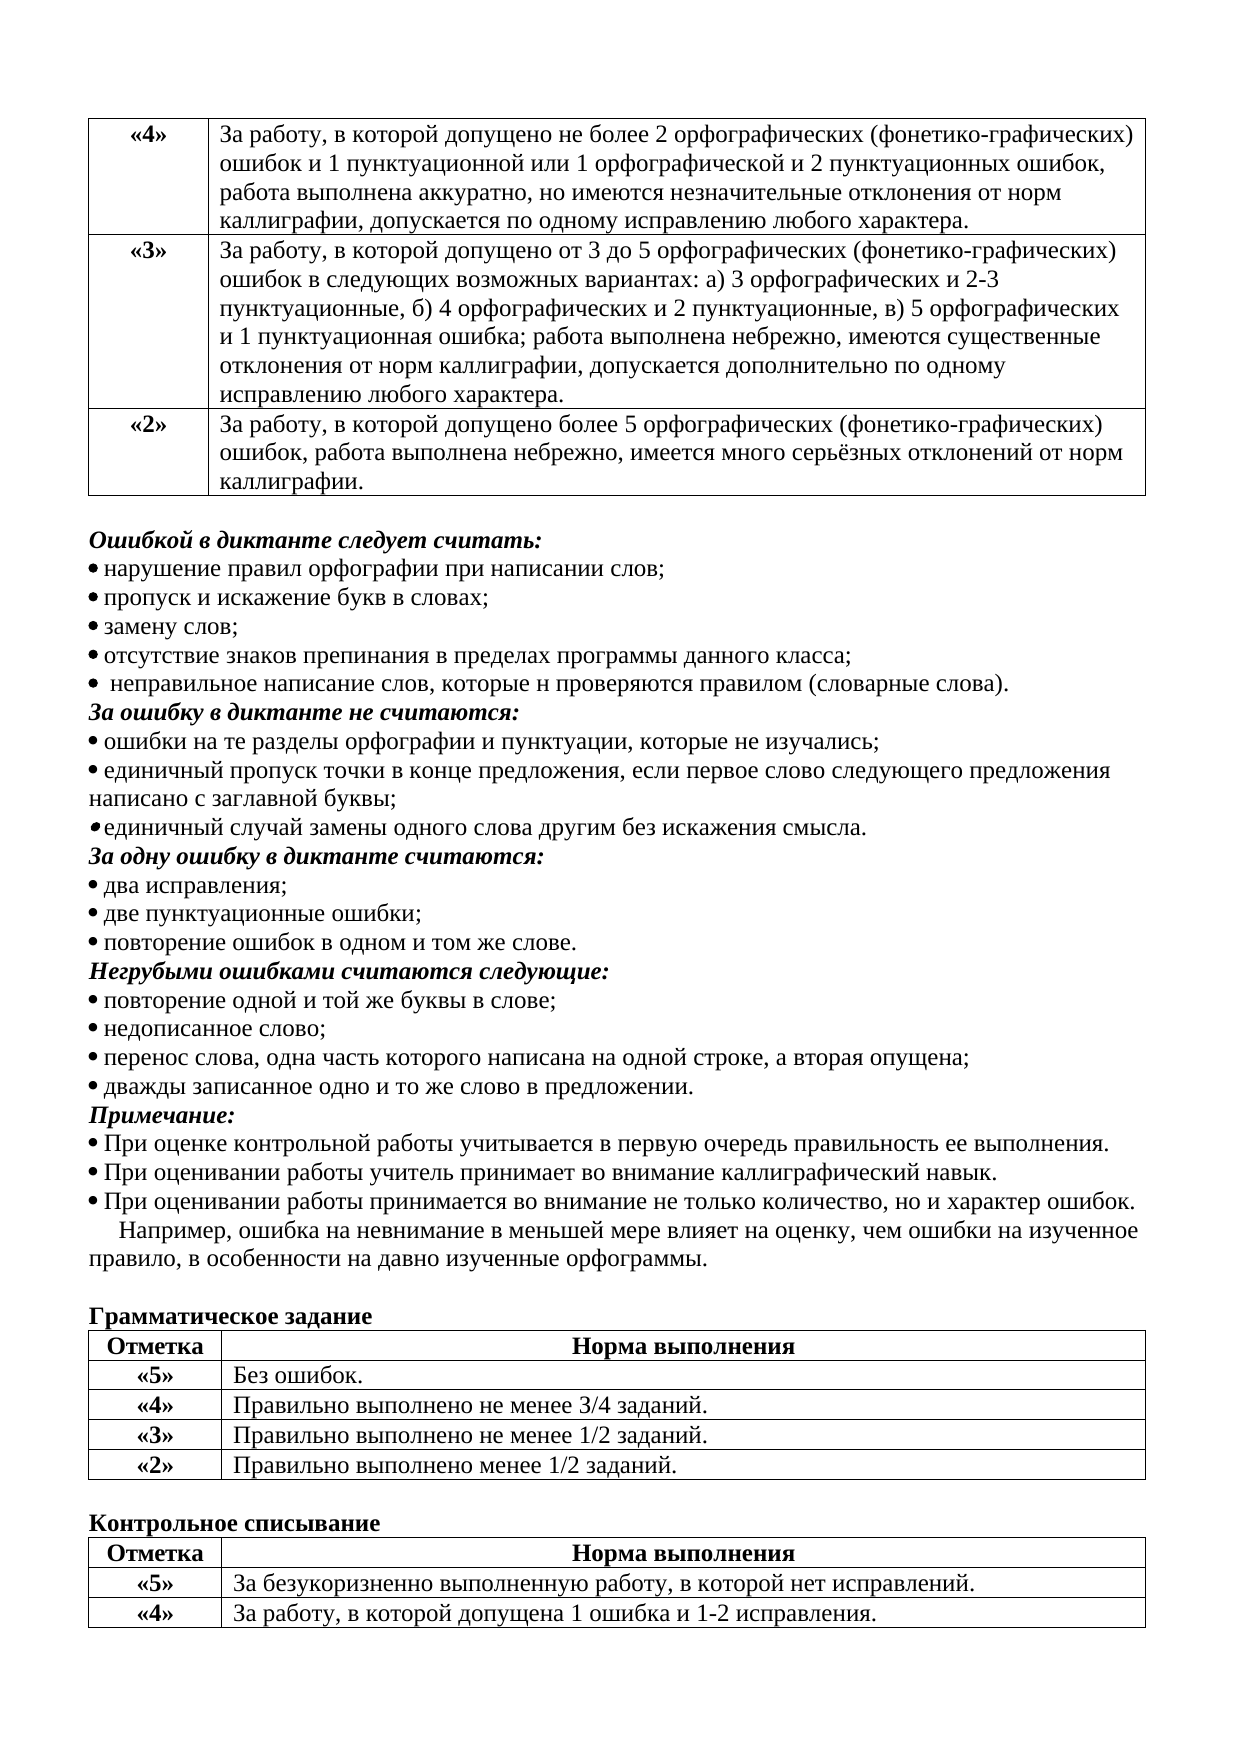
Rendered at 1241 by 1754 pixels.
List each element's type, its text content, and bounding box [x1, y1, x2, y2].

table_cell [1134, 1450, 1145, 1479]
table_cell «4» [89, 1598, 221, 1627]
table_cell За безукоризненно выполненную работу, в которой нет исправлений. [222, 1568, 1145, 1597]
table_header Норма выполнения [222, 1538, 1145, 1567]
list перенос слова, одна часть которого написана на одной строке, а вторая опущена; [89, 1042, 1152, 1071]
list замену слов; [89, 611, 1152, 640]
table_header Отметка [89, 1538, 221, 1567]
table_header Отметка [89, 1331, 221, 1359]
text Например, ошибка на невнимание в меньшей мере влияет на оценку, чем ошибки на изученное [118, 1215, 1152, 1243]
list При оценивании работы принимается во внимание не только количество, но и характер ошибок. [89, 1186, 1152, 1215]
list дважды записанное одно и то же слово в предложении. [89, 1071, 1152, 1100]
table_cell «3» [89, 235, 208, 408]
table_cell «3» [89, 1420, 221, 1449]
table_cell «4» [89, 1390, 221, 1419]
table_header Норма выполнения [222, 1331, 1145, 1359]
table_cell Правильно выполнено не менее 1/2 заданий. [222, 1420, 1145, 1449]
list ошибки на те разделы орфографии и пунктуации, которые не изучались; [89, 726, 1152, 755]
text Грамматическое задание [89, 1301, 1152, 1330]
list пропуск и искажение букв в словах; [89, 582, 1152, 611]
list повторение ошибок в одном и том же слове. [89, 927, 1152, 956]
table_cell За работу, в которой допущено не более 2 орфографических (фонетико-графических) ошибок и 1 пунктуационной или 1 орфографической и 2 пунктуационных ошибок, работа выполнена аккуратно, но имеются незначительные отклонения от норм каллиграфии, допускается по одному исправлению любого характера. [209, 119, 1145, 234]
list две пунктуационные ошибки; [89, 898, 1152, 927]
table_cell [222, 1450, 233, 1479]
list повторение одной и той же буквы в слове; [89, 985, 1152, 1013]
text Ошибкой в диктанте следует считать: [89, 525, 1152, 553]
table_cell «5» [89, 1361, 221, 1389]
table_cell «5» [89, 1568, 221, 1597]
table_cell За работу, в которой допущено более 5 орфографических (фонетико-графических) ошибок, работа выполнена небрежно, имеется много серьёзных отклонений от норм каллиграфии. [209, 409, 1145, 495]
table_cell Правильно выполнено не менее З/4 заданий. [222, 1390, 1145, 1419]
table_cell «4» [89, 119, 208, 234]
text За одну ошибку в диктанте считаются: [89, 841, 1152, 870]
list отсутствие знаков препинания в пределах программы данного класса; [89, 640, 1152, 668]
table_cell Без ошибок. [222, 1361, 1145, 1389]
list нарушение правил орфографии при написании слов; [89, 553, 1152, 582]
list неправильное написание слов, которые н проверяются правилом (словарные слова). [89, 668, 1152, 697]
text правило, в особенности на давно изученные орфограммы. [89, 1243, 1152, 1272]
list единичный случай замены одного слова другим без искажения смысла. [89, 812, 1152, 841]
list недописанное слово; [89, 1013, 1152, 1042]
list При оценке контрольной работы учитывается в первую очередь правильность ее выполнения. [89, 1128, 1152, 1157]
table_cell «2» [89, 409, 208, 495]
list При оценивании работы учитель принимает во внимание каллиграфический навык. [89, 1157, 1152, 1186]
text За ошибку в диктанте не считаются: [89, 697, 1152, 726]
table_cell За работу, в которой допущена 1 ошибка и 1-2 исправления. [222, 1598, 1145, 1627]
list два исправления; [89, 870, 1152, 898]
table_cell «2» [89, 1450, 221, 1479]
text Негрубыми ошибками считаются следующие: [89, 956, 1152, 985]
list единичный пропуск точки в конце предложения, если первое слово следующего предложения написано с заглавной буквы; [89, 755, 1152, 812]
table_cell За работу, в которой допущено от 3 до 5 орфографических (фонетико-графических) ошибок в следующих возможных вариантах: а) 3 орфографических и 2-3 пунктуационные, б) 4 орфографических и 2 пунктуационные, в) 5 орфографических и 1 пунктуационная ошибка; работа выполнена небрежно, имеются существенные отклонения от норм каллиграфии, допускается дополнительно по одному исправлению любого характера. [209, 235, 1145, 408]
text Контрольное списывание [89, 1508, 1152, 1537]
text Примечание: [89, 1100, 1152, 1128]
